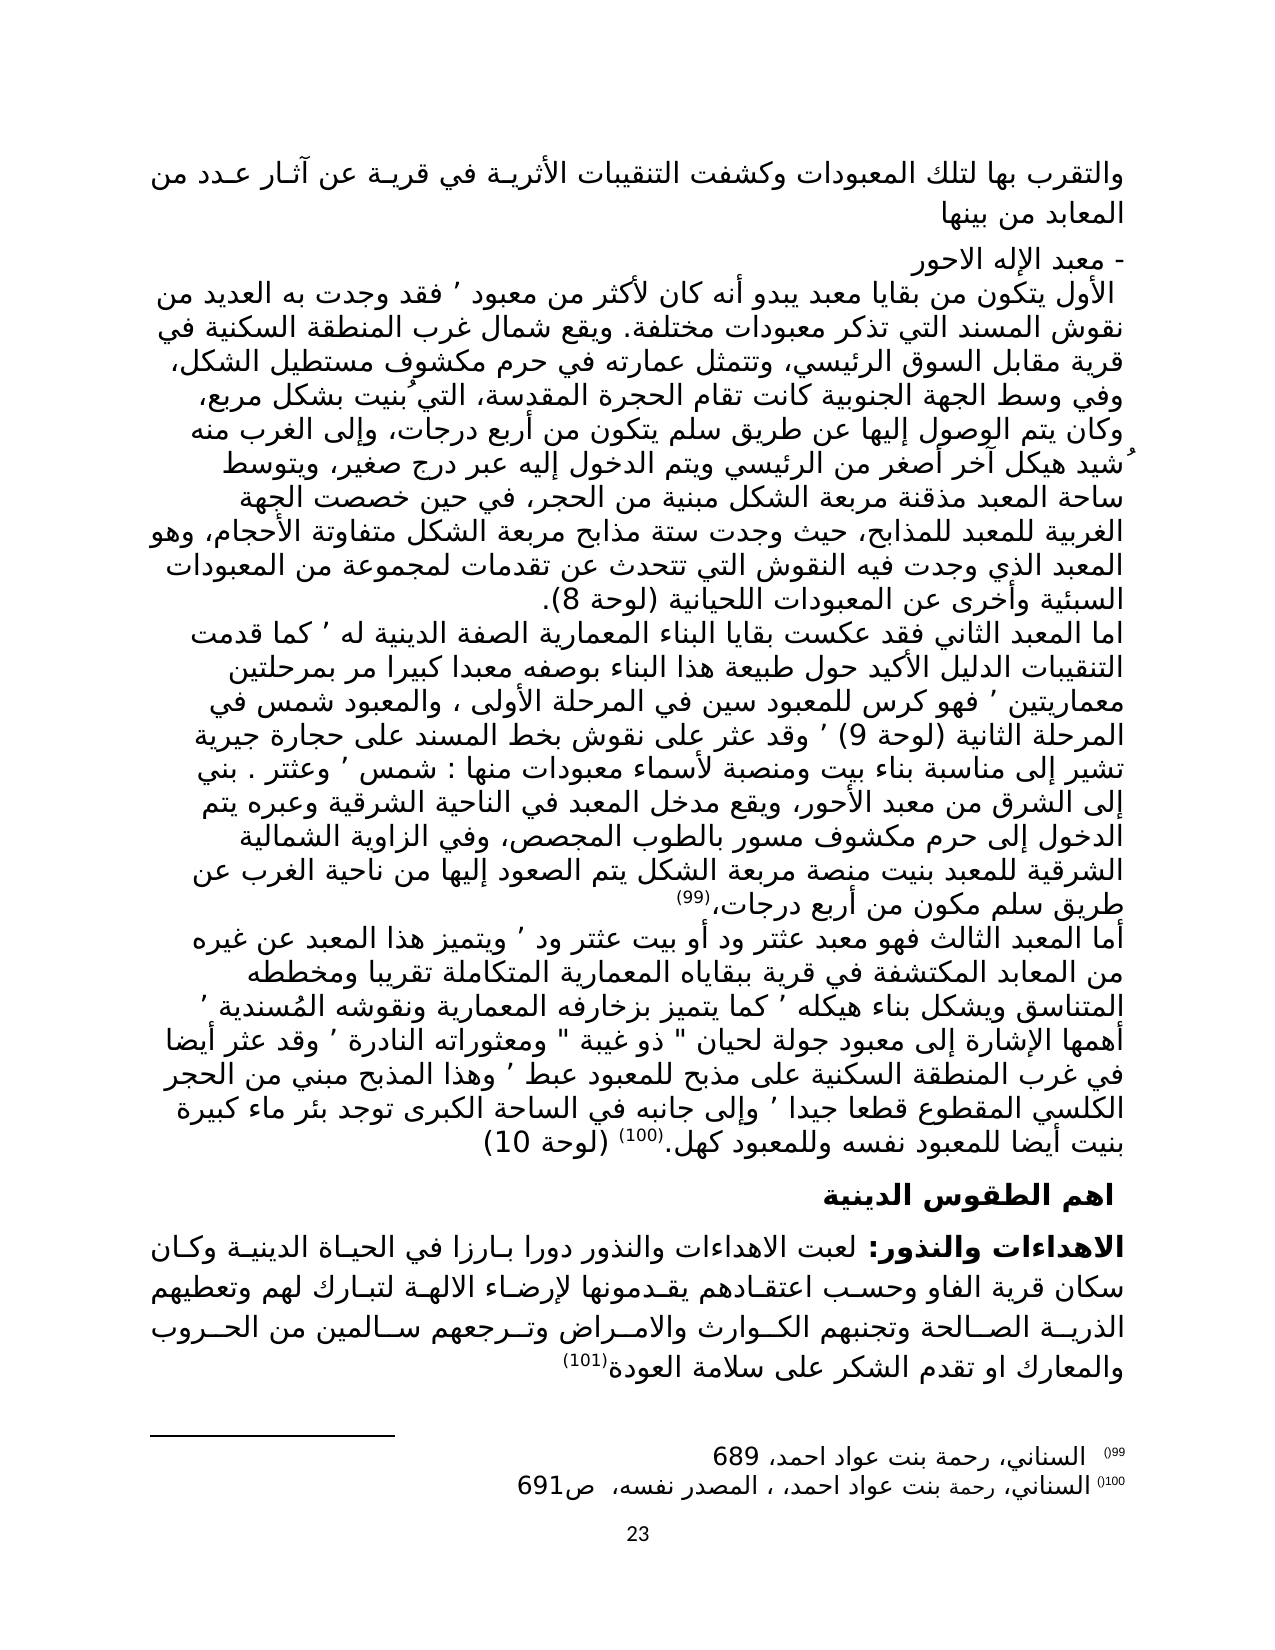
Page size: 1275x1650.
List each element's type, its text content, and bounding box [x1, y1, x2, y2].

text المعابد هي بيوت المعبودات، ومصدر القوة الإلهية والمكان الذي يجمع بين المتعبدين ومعبوداتهم وفيه تسن التشريعات الدينية وتمارس الشعائر وللطقوس الدينية ويصاحب هذا الدور الديني أدوار أخرى على المستويين السياسي والاقتصادي ()وبادر سكان قرية ومن وفد إليها واستقر فيها إلى بناء المعابد والتقرب بها لتلك المعبودات وكشفت التنقيبات الأثرية في قرية عن آثار عدد من المعابد من بينها [150, 150, 1125, 230]
text الاهداءات والنذور: لعبت الاهداءات والنذور دورا بارزا في الحياة الدينية وكان سكان قرية الفاو وحسب اعتقادهم يقدمونها لإرضاء الالهة لتبارك لهم وتعطيهم الذرية الصالحة وتجنبهم الكوارث والامراض وترجعهم سالمين من الحروب والمعارك او تقدم الشكر على سلامة العودة() [150, 1224, 1125, 1384]
text أما المعبد الثالث فهو معبد عثتر ود أو بيت عثتر ود ٬ ويتميز هذا المعبد عن غيره من المعابد المكتشفة في قرية ببقاياه المعمارية المتكاملة تقريبا ومخططه المتناسق ويشكل بناء هيكله ٬ كما يتميز بزخارفه المعمارية ونقوشه المُسندية ٬ أهمها الإشارة إلى معبود جولة لحيان " ذو غيبة " ومعثوراته النادرة ٬ وقد عثر أيضا في غرب المنطقة السكنية على مذبح للمعبود عبط ٬ وهذا المذبح مبني من الحجر الكلسي المقطوع قطعا جيدا ٬ وإلى جانبه في الساحة الكبرى توجد بئر ماء كبيرة بنيت أيضا للمعبود نفسه وللمعبود كهل.() (لوحة 10) [150, 922, 1125, 1159]
text - معبد الإله الاحور [150, 242, 1125, 276]
text اما المعبد الثاني فقد عكست بقايا البناء المعمارية الصفة الدينية له ٬ كما قدمت التنقيبات الدليل الأكيد حول طبيعة هذا البناء بوصفه معبدا كبيرا مر بمرحلتين معماريتين ٬ فهو كرس للمعبود سين في المرحلة الأولى ، والمعبود شمس في المرحلة الثانية (لوحة 9) ٬ وقد عثر على نقوش بخط المسند على حجارة جيرية تشير إلى مناسبة بناء بيت ومنصبة لأسماء معبودات منها : شمس ٬ وعثتر . بني إلى الشرق من معبد الأحور، ويقع مدخل المعبد في الناحية الشرقية وعبره يتم الدخول إلى حرم مكشوف مسور بالطوب المجصص، وفي الزاوية الشمالية الشرقية للمعبد بنيت منصة مربعة الشكل يتم الصعود إليها من ناحية الغرب عن طريق سلم مكون من أربع درجات،() [150, 616, 1125, 922]
text اهم الطقوس الدينية [150, 1172, 1125, 1212]
text الأول يتكون من بقايا معبد يبدو أنه كان لأكثر من معبود ٬ فقد وجدت به العديد من نقوش المسند التي تذكر معبودات مختلفة. ويقع شمال غرب المنطقة السكنية في قرية مقابل السوق الرئيسي، وتتمثل عمارته في حرم مكشوف مستطيل الشكل، وفي وسط الجهة الجنوبية كانت تقام الحجرة المقدسة، التي ُبنيت بشكل مربع، وكان يتم الوصول إليها عن طريق سلم يتكون من أربع درجات، وإلى الغرب منه ُشيد هيكل آخر أصغر من الرئيسي ويتم الدخول إليه عبر درج صغير، ويتوسط ساحة المعبد مذقنة مربعة الشكل مبنية من الحجر، في حين خصصت الجهة الغربية للمعبد للمذابح، حيث وجدت ستة مذابح مربعة الشكل متفاوتة الأحجام، وهو المعبد الذي وجدت فيه النقوش التي تتحدث عن تقدمات لمجموعة من المعبودات السبئية وأخرى عن المعبودات اللحيانية (لوحة 8). [150, 276, 1125, 616]
